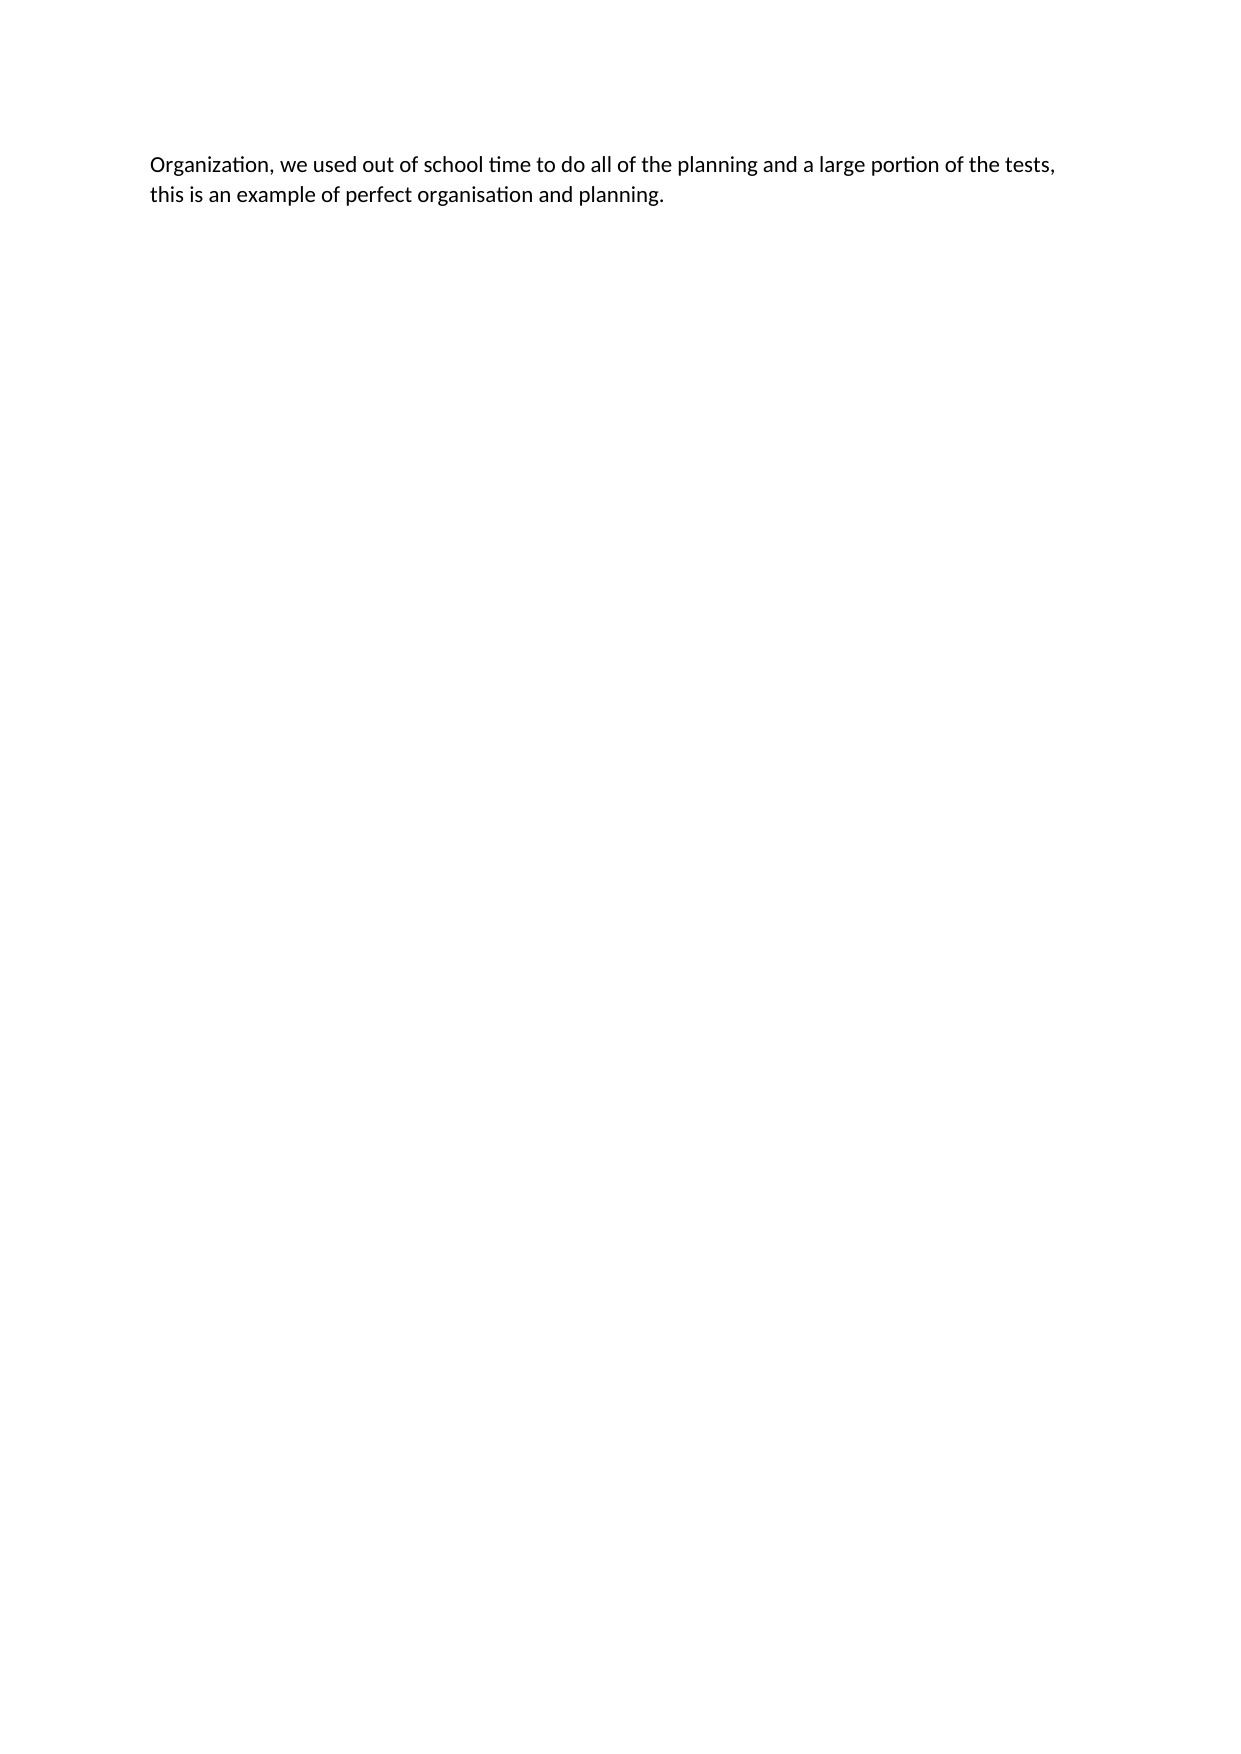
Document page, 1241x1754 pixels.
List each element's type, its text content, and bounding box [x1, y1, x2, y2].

text Organization, we used out of school time to do all of the planning and a large portion of the tests, this is an example of perfect organisation and planning. [150, 150, 1090, 208]
